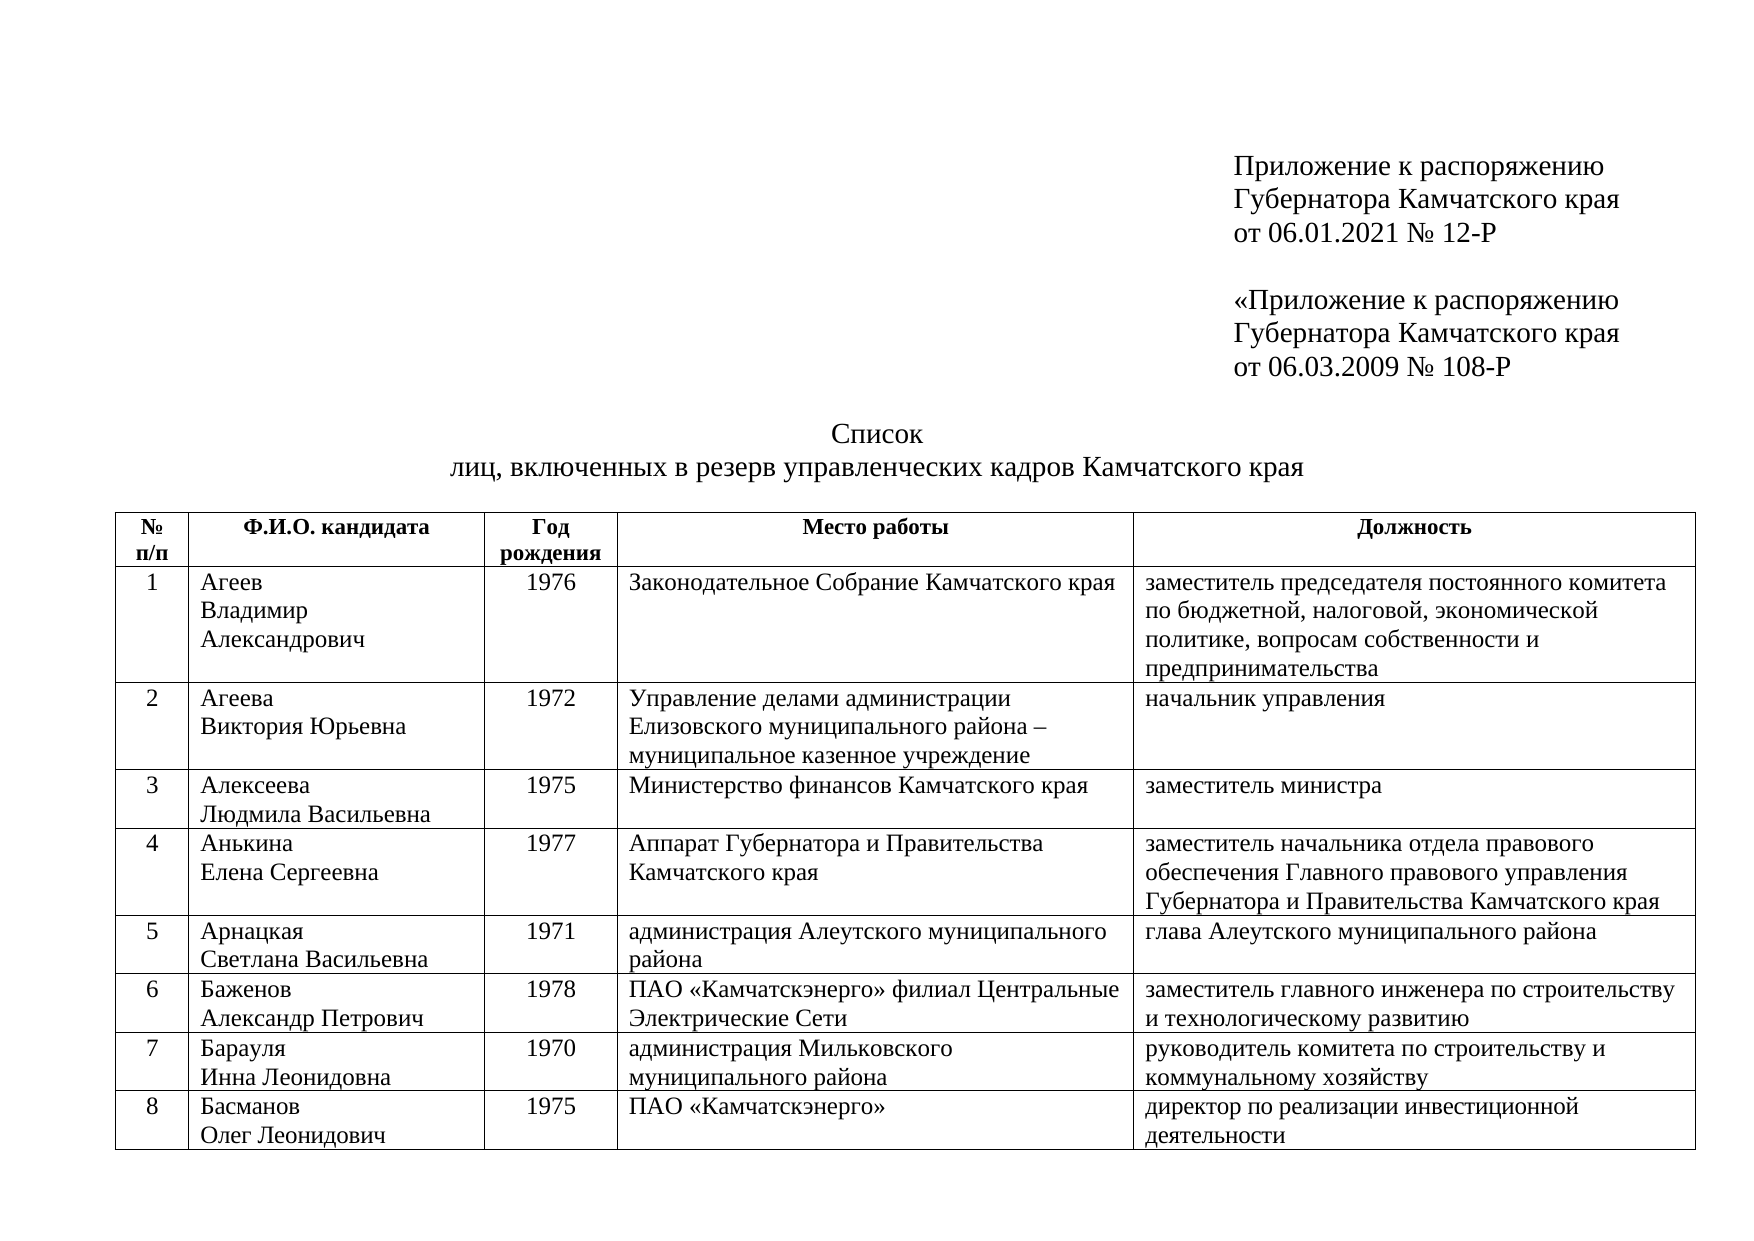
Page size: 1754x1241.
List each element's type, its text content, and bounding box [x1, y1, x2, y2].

table_cell 1975 [485, 770, 617, 827]
table_cell 1978 [485, 974, 617, 1032]
table_cell 1977 [485, 829, 617, 915]
table_cell Агеева Виктория Юрьевна [189, 683, 484, 769]
table_header Должность [1134, 513, 1695, 566]
table_cell Анькина Елена Сергеевна [189, 829, 484, 915]
table_cell 1976 [485, 567, 617, 682]
table_cell 4 [116, 829, 188, 915]
table_cell начальник управления [1134, 683, 1695, 769]
table_cell 1970 [485, 1033, 617, 1090]
text лиц, включенных в резерв управленческих кадров Камчатского края [118, 449, 1636, 483]
table_cell заместитель главного инженера по строительству и технологическому развитию [1134, 974, 1695, 1032]
table_cell администрация Алеутского муниципального района [618, 916, 1133, 973]
table_cell администрация Мильковского муниципального района [618, 1033, 1133, 1090]
table_cell 1 [116, 567, 188, 682]
table_cell Арнацкая Светлана Васильевна [189, 916, 484, 973]
table_cell Управление делами администрации Елизовского муниципального района – муниципальное казенное учреждение [618, 683, 1133, 769]
table_cell Министерство финансов Камчатского края [618, 770, 1133, 827]
table_cell Агеев Владимир Александрович [189, 567, 484, 682]
table_cell Барауля Инна Леонидовна [189, 1033, 484, 1090]
table_cell ПАО «Камчатскэнерго» [618, 1091, 1133, 1149]
table_cell Басманов Олег Леонидович [189, 1091, 484, 1149]
table_cell 5 [116, 916, 188, 973]
table_cell глава Алеутского муниципального района [1134, 916, 1695, 973]
table_cell заместитель министра [1134, 770, 1695, 827]
text Список [118, 416, 1636, 449]
table_header Ф.И.О. кандидата [189, 513, 484, 566]
table_cell 1971 [485, 916, 617, 973]
table_cell Алексеева Людмила Васильевна [189, 770, 484, 827]
table_header № п/п [116, 513, 188, 566]
table_header Приложение к распоряжению Губернатора Камчатского края от 06.01.2021 № 12-Р «Приложение к распоряжению Губернатора Камчатского края от 06.03.2009 № 108-Р [1222, 148, 1702, 382]
table_cell 3 [116, 770, 188, 827]
table_cell 7 [116, 1033, 188, 1090]
table_cell 1975 [485, 1091, 617, 1149]
table_cell 2 [116, 683, 188, 769]
table_cell Аппарат Губернатора и Правительства Камчатского края [618, 829, 1133, 915]
table_cell 8 [116, 1091, 188, 1149]
table_header Место работы [618, 513, 1133, 566]
table_cell Баженов Александр Петрович [189, 974, 484, 1032]
table_cell заместитель начальника отдела правового обеспечения Главного правового управления Губернатора и Правительства Камчатского края [1134, 829, 1695, 915]
table_header Год рождения [485, 513, 617, 566]
table_cell Законодательное Собрание Камчатского края [618, 567, 1133, 682]
table_cell ПАО «Камчатскэнерго» филиал Центральные Электрические Сети [618, 974, 1133, 1032]
table_cell руководитель комитета по строительству и коммунальному хозяйству [1134, 1033, 1695, 1090]
table_cell директор по реализации инвестиционной деятельности [1134, 1091, 1695, 1149]
table_cell 1972 [485, 683, 617, 769]
table_cell 6 [116, 974, 188, 1032]
table_cell заместитель председателя постоянного комитета по бюджетной, налоговой, экономической политике, вопросам собственности и предпринимательства [1134, 567, 1695, 682]
